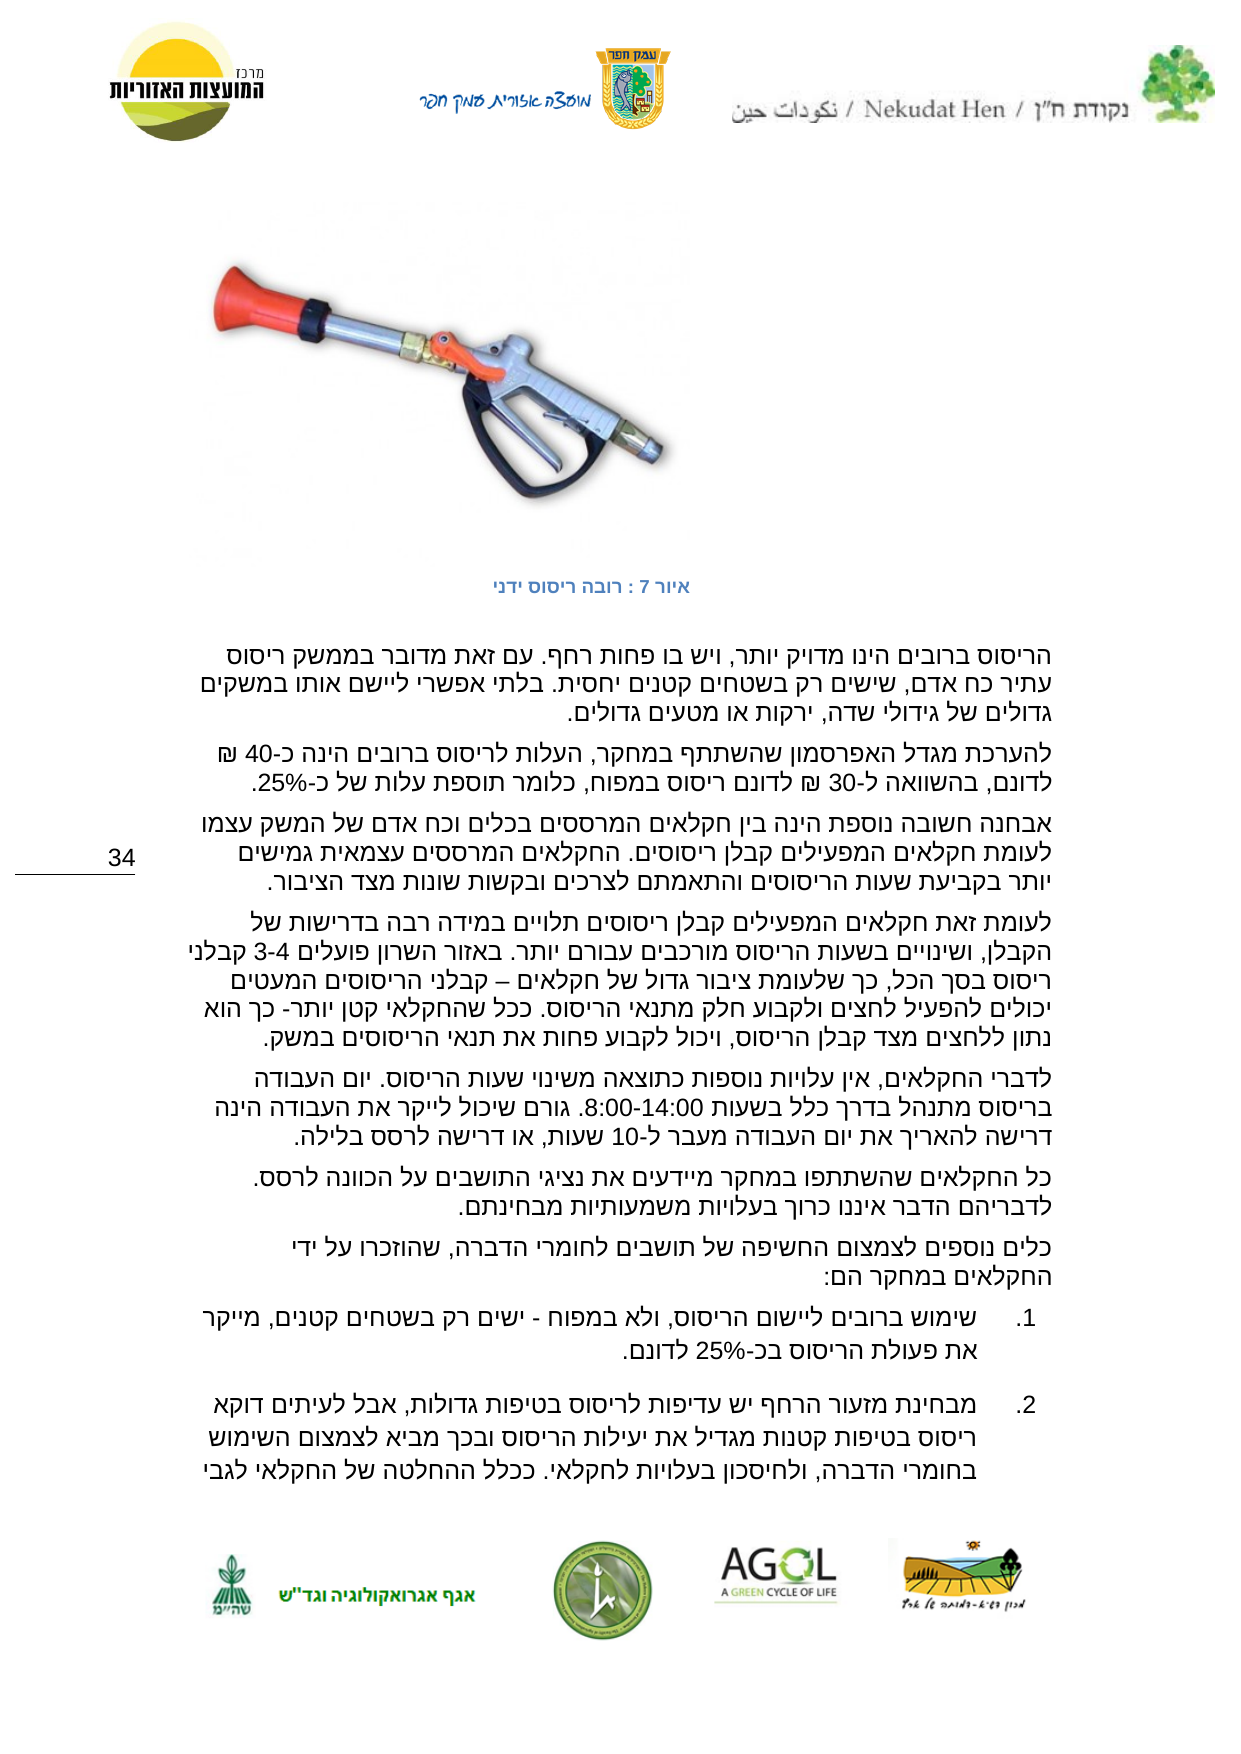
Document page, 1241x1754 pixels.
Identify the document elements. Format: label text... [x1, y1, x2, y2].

text אבחנה חשובה נוספת הינה בין חקלאים המרססים בכלים וכח אדם של המשק עצמו לעומת חקלאים המפעילים קבלן ריסוסים. החקלאים המרססים עצמאית גמישים יותר בקביעת שעות הריסוסים והתאמתם לצרכים ובקשות שונות מצד הציבור. [187, 809, 1053, 896]
text לעומת זאת חקלאים המפעילים קבלן ריסוסים תלויים במידה רבה בדרישות של הקבלן, ושינויים בשעות הריסוס מורכבים עבורם יותר. באזור השרון פועלים 3-4 קבלני ריסוס בסך הכל, כך שלעומת ציבור גדול של חקלאים – קבלני הריסוסים המעטים יכולים להפעיל לחצים ולקבוע חלק מתנאי הריסוס. ככל שהחקלאי קטן יותר- כך הוא נתון ללחצים מצד קבלן הריסוס, ויכול לקבוע פחות את תנאי הריסוסים במשק. [187, 908, 1053, 1052]
text כלים נוספים לצמצום החשיפה של תושבים לחומרי הדברה, שהוזכרו על ידי החקלאים במחקר הם: [187, 1233, 1053, 1291]
picture [385, 45, 679, 131]
text להערכת מגדל האפרסמון שהשתתף במחקר, העלות לריסוס ברובים הינה כ-40 ₪ לדונם, בהשוואה ל-30 ₪ לדונם ריסוס במפוח, כלומר תוספת עלות של כ-25%. [187, 739, 1053, 797]
text לדברי החקלאים, אין עלויות נוספות כתוצאה משינוי שעות הריסוס. יום העבודה בריסוס מתנהל בדרך כלל בשעות 8:00-14:00. גורם שיכול לייקר את העבודה הינה דרישה להאריך את יום העבודה מעבר ל-10 שעות, או דרישה לרסס בלילה. [187, 1064, 1053, 1151]
text כל החקלאים שהשתתפו במחקר מיידעים את נציגי התושבים על הכוונה לרסס. לדבריהם הדבר איננו כרוך בעלויות משמעותיות מבחינתם. [187, 1163, 1053, 1221]
picture [188, 202, 690, 567]
text הריסוס ברובים הינו מדויק יותר, ויש בו פחות רחף. עם זאת מדובר בממשק ריסוס עתיר כח אדם, שישים רק בשטחים קטנים יחסית. בלתי אפשרי ליישם אותו במשקים גדולים של גידולי שדה, ירקות או מטעים גדולים. [187, 641, 1053, 727]
picture [732, 45, 1215, 123]
picture [188, 1538, 1053, 1652]
list שימוש ברובים ליישום הריסוס, ולא במפוח - ישים רק בשטחים קטנים, מייקר את פעולת הריסוס בכ-25% לדונם. [187, 1303, 1015, 1365]
